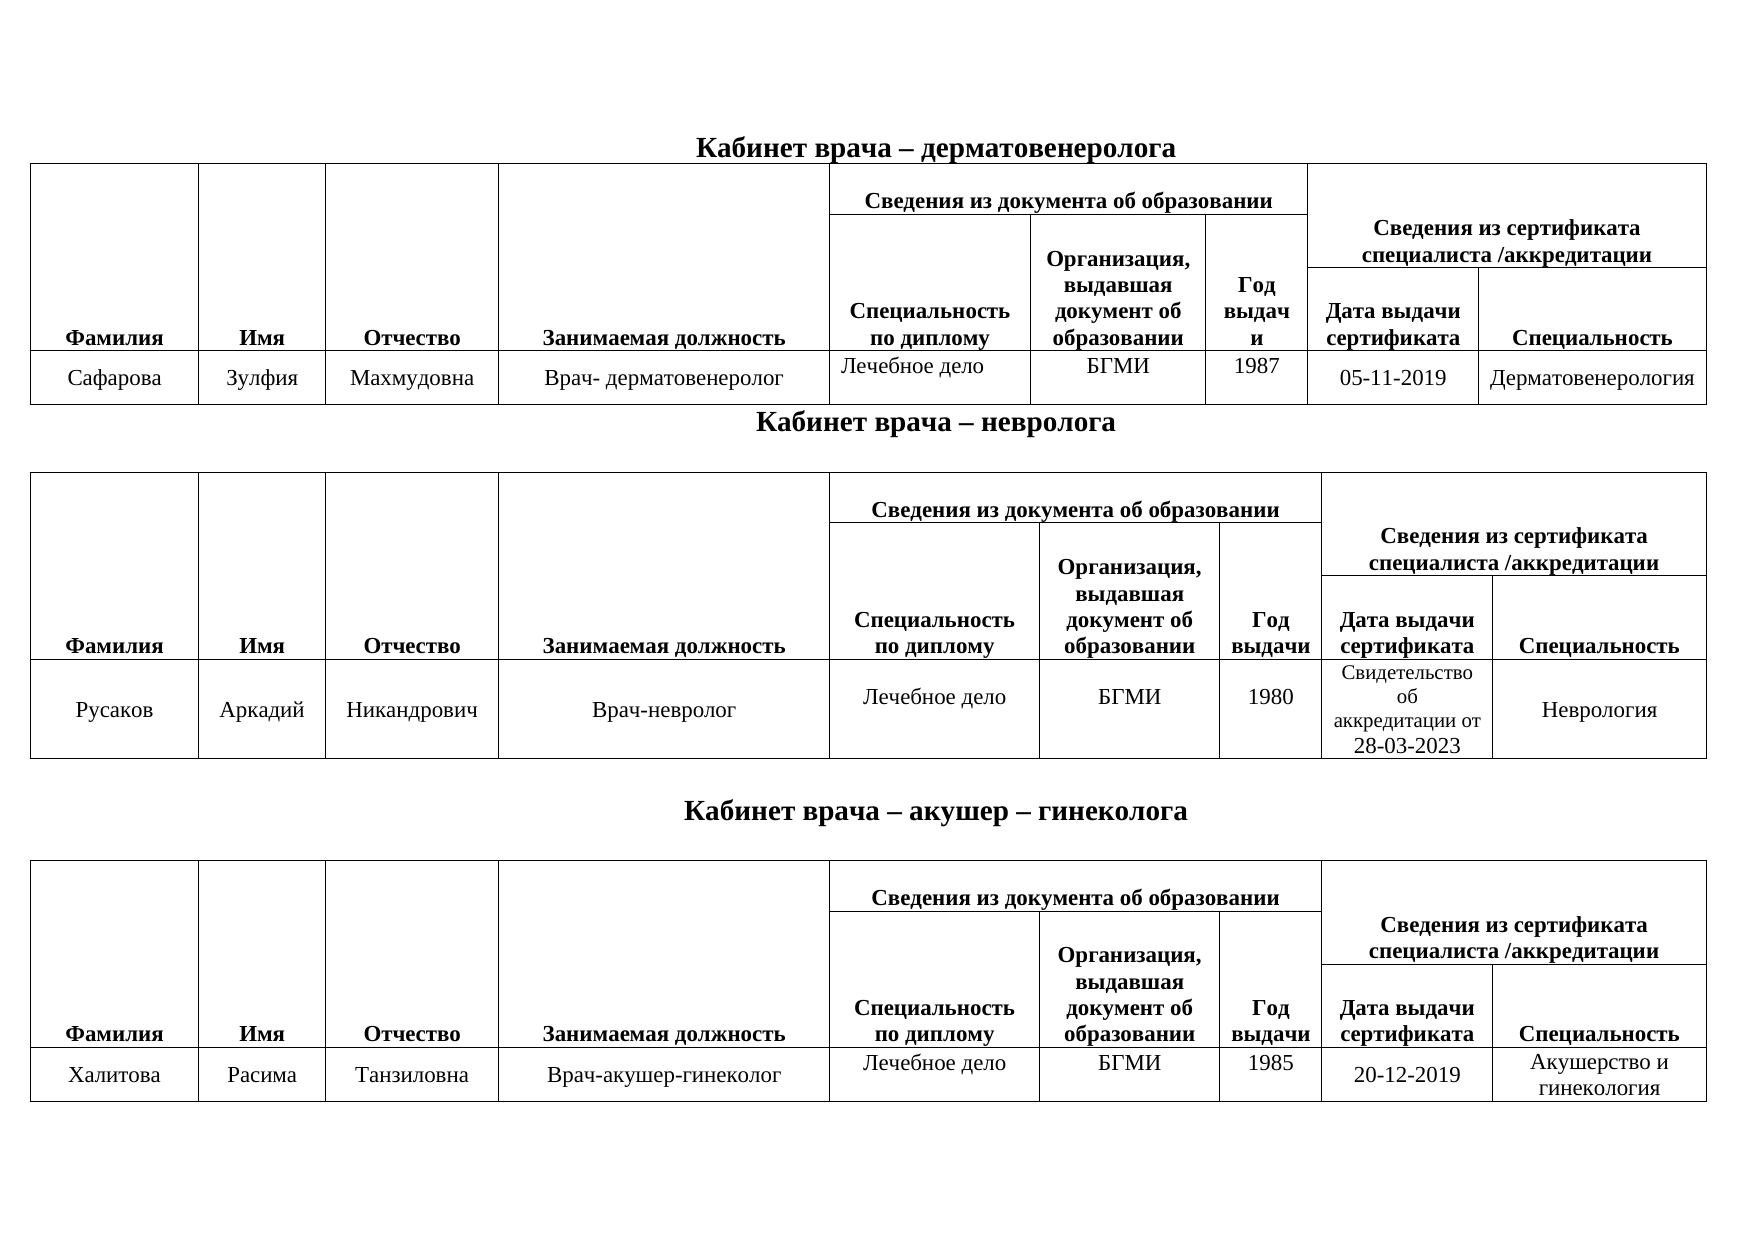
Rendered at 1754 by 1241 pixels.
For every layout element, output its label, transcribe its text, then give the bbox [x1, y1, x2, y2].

table_cell Организация, выдавшая документ об образовании [1040, 523, 1219, 659]
table_cell Дата выдачи сертификата [1322, 965, 1492, 1047]
table_cell Год выдачи [1206, 215, 1307, 350]
table_cell Врач- дерматовенеролог [499, 351, 829, 403]
table_header Отчество [326, 164, 498, 350]
table_header Имя [199, 861, 325, 1047]
table_cell Специальность [1479, 268, 1706, 350]
table_header Сведения из сертификата специалиста /аккредитации [1322, 473, 1706, 575]
table_header Занимаемая должность [499, 164, 829, 350]
table_cell Специальность [1493, 965, 1706, 1047]
table_cell Организация, выдавшая документ об образовании [1031, 215, 1205, 350]
table_cell Халитова [31, 1048, 198, 1101]
table_cell Врач-акушер-гинеколог [499, 1048, 829, 1101]
text Кабинет врача – акушер – гинеколога [177, 793, 1695, 826]
table_cell 1985 [1220, 1048, 1321, 1101]
text Кабинет врача – невролога [177, 405, 1695, 438]
table_cell Свидетельство об аккредитации от 28-03-2023 [1322, 660, 1492, 758]
table_cell Год выдачи [1220, 912, 1321, 1047]
table_cell Дерматовенерология [1479, 351, 1706, 403]
table_header Сведения из сертификата специалиста /аккредитации [1308, 164, 1706, 267]
table_cell Неврология [1493, 660, 1706, 758]
table_cell Русаков [31, 660, 198, 758]
table_cell Никандрович [326, 660, 498, 758]
table_cell Танзиловна [326, 1048, 498, 1101]
table_header Занимаемая должность [499, 473, 829, 659]
table_cell 1980 [1220, 660, 1321, 758]
table_cell Акушерство и гинекология [1493, 1048, 1706, 1101]
table_cell Сафарова [31, 351, 198, 403]
table_cell 05-11-2019 [1308, 351, 1478, 403]
table_cell 20-12-2019 [1322, 1048, 1492, 1101]
table_cell 1987 [1206, 351, 1307, 403]
table_header Сведения из документа об образовании [830, 164, 1307, 214]
table_cell Специальность по диплому [830, 215, 1030, 350]
table_cell Специальность по диплому [830, 523, 1039, 659]
table_header Имя [199, 164, 325, 350]
table_cell Лечебное дело [830, 660, 1039, 758]
table_cell Специальность по диплому [830, 912, 1039, 1047]
table_cell БГМИ [1031, 351, 1205, 403]
table_cell Дата выдачи сертификата [1322, 576, 1492, 659]
table_cell Дата выдачи сертификата [1308, 268, 1478, 350]
table_header Отчество [326, 861, 498, 1047]
table_cell Организация, выдавшая документ об образовании [1040, 912, 1219, 1047]
table_header Фамилия [31, 473, 198, 659]
table_header Занимаемая должность [499, 861, 829, 1047]
table_cell Лечебное дело [830, 351, 1030, 403]
table_header Сведения из сертификата специалиста /аккредитации [1322, 861, 1706, 963]
table_cell Аркадий [199, 660, 325, 758]
table_cell Зулфия [199, 351, 325, 403]
table_header Сведения из документа об образовании [830, 473, 1321, 522]
table_header Фамилия [31, 164, 198, 350]
table_cell Год выдачи [1220, 523, 1321, 659]
table_header Имя [199, 473, 325, 659]
table_cell БГМИ [1040, 1048, 1219, 1101]
table_cell Расима [199, 1048, 325, 1101]
table_header Сведения из документа об образовании [830, 861, 1321, 911]
table_cell Специальность [1493, 576, 1706, 659]
table_cell БГМИ [1040, 660, 1219, 758]
table_cell Махмудовна [326, 351, 498, 403]
table_cell Врач-невролог [499, 660, 829, 758]
table_cell Лечебное дело [830, 1048, 1039, 1101]
table_header Фамилия [31, 861, 198, 1047]
table_header Отчество [326, 473, 498, 659]
text Кабинет врача – дерматовенеролога [177, 130, 1695, 163]
